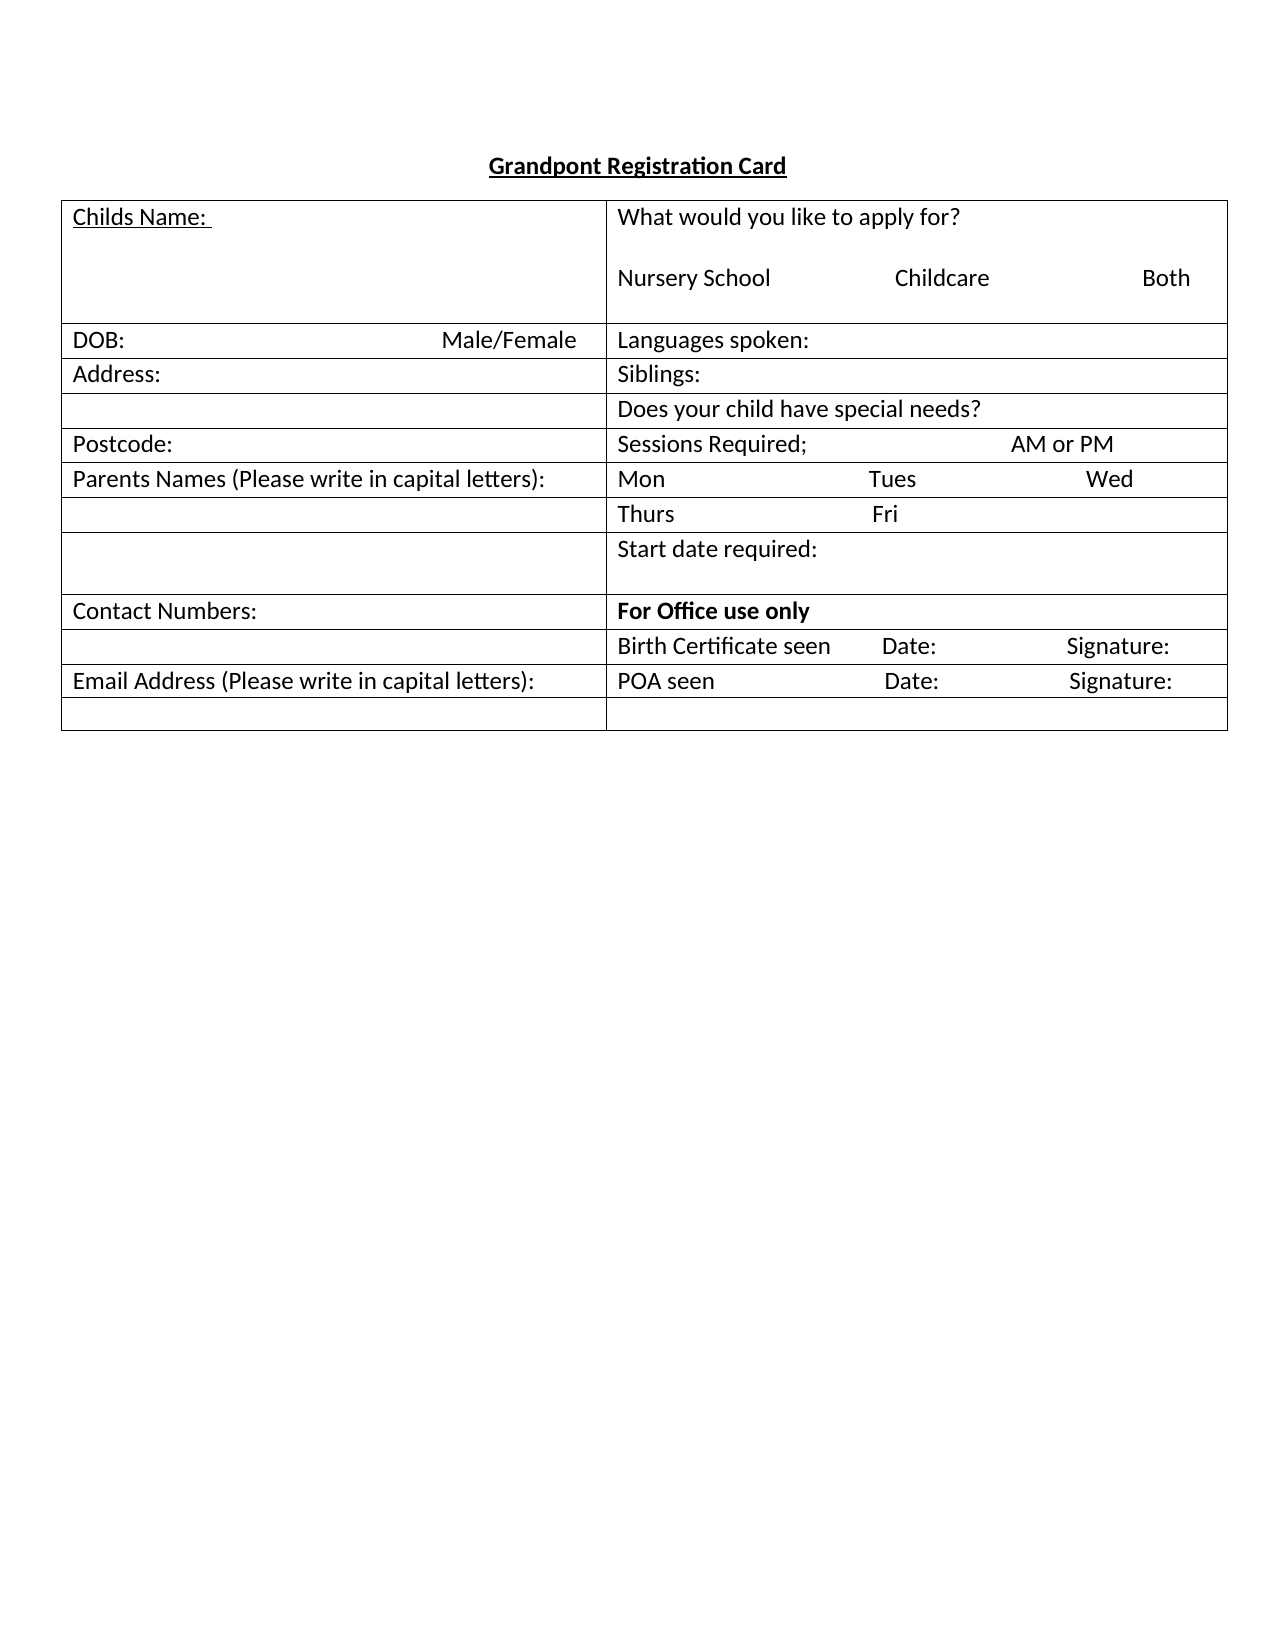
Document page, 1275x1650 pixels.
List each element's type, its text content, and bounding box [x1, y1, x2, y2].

table_cell Sessions Required; AM or PM [607, 429, 1227, 462]
table_cell Start date required: [607, 533, 1227, 594]
table_cell Birth Certificate seen Date: Signature: [607, 630, 1227, 664]
table_cell For Office use only [607, 595, 1227, 629]
table_cell Does your child have special needs? [607, 394, 1227, 427]
table_cell [62, 698, 606, 730]
table_cell Siblings: [607, 359, 1227, 392]
table_cell [62, 630, 606, 664]
table_cell Parents Names (Please write in capital letters): [62, 463, 606, 497]
table_cell Email Address (Please write in capital letters): [62, 665, 606, 697]
table_cell Thurs Fri [607, 498, 1227, 532]
table_cell Postcode: [62, 429, 606, 462]
table_cell Mon Tues Wed [607, 463, 1227, 497]
table_header Childs Name: [62, 201, 606, 323]
table_cell Contact Numbers: [62, 595, 606, 629]
table_cell POA seen Date: Signature: [607, 665, 1227, 697]
table_cell Address: [62, 359, 606, 392]
table_cell [62, 394, 606, 427]
table_cell DOB: Male/Female [62, 324, 606, 358]
table_cell [607, 698, 1227, 730]
table_cell [62, 533, 606, 594]
table_cell [62, 498, 606, 532]
table_cell Languages spoken: [607, 324, 1227, 358]
text Grandpont Registration Card [150, 150, 1125, 181]
table_header What would you like to apply for? Nursery School Childcare Both [607, 201, 1227, 323]
